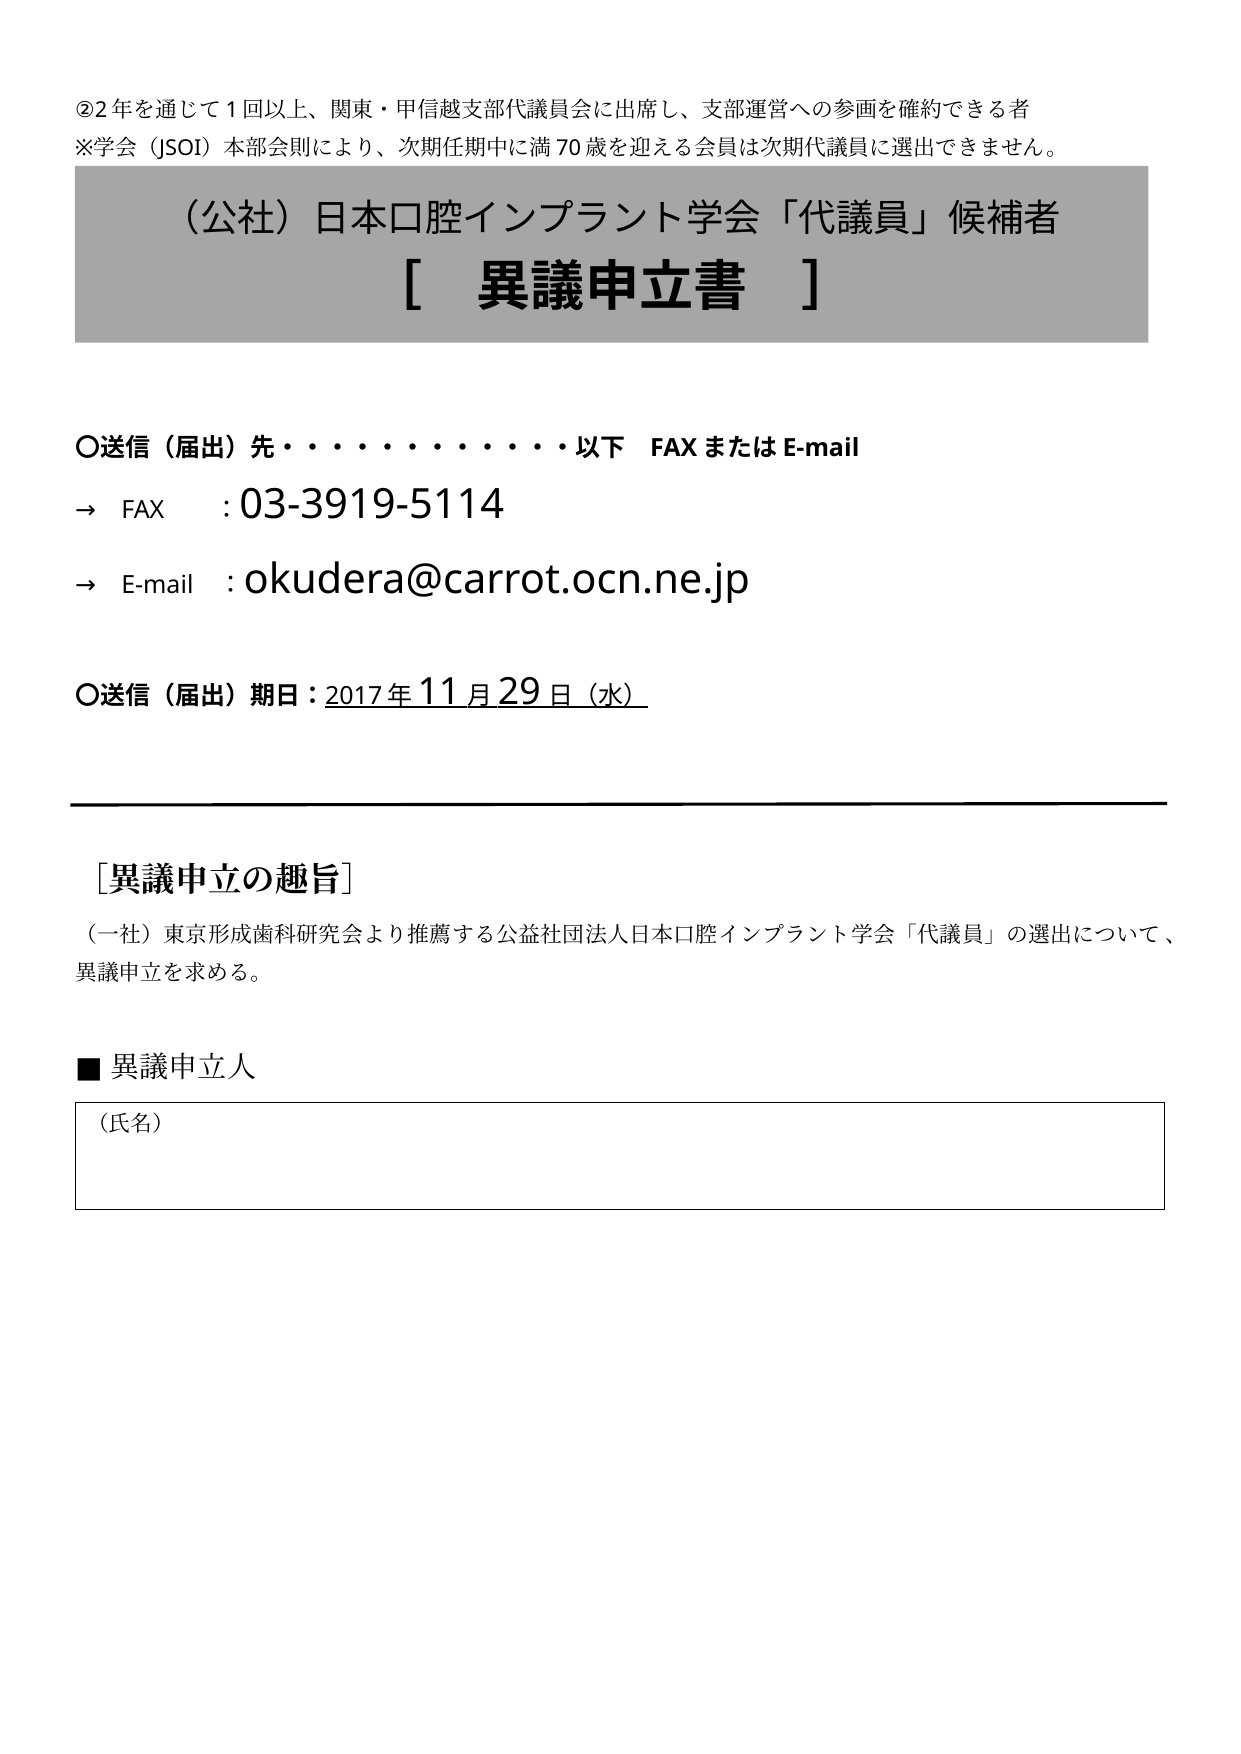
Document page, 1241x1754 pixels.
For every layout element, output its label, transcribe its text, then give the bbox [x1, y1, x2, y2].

text ■ 異議申立人 [75, 1027, 1165, 1102]
text 【 代議員 】 [75, 277, 1165, 352]
table_header （氏名） [76, 1103, 1164, 1209]
text → E‐mail ：okudera@carrot.ocn.ne.jp [75, 539, 1165, 614]
text ［異議申立の趣旨］ [75, 839, 1165, 914]
text 〇送信（届出）期日：2017年11月29日（水） [75, 652, 1165, 727]
text （一社）東京形成歯科研究会より推薦する公益社団法人日本口腔インプラント学会「代議員」の選出について、異議申立を求める。 [75, 914, 1165, 989]
text ※学会（JSOI）本部会則により、次期任期中に満70歳を迎える会員は次期代議員に選出できません。 [75, 127, 1165, 164]
text → FAX ：03‐3919‐5114 [75, 464, 1165, 539]
text ②2年を通じて1回以上、関東・甲信越支部代議員会に出席し、支部運営への参画を確約できる者 [75, 89, 1165, 127]
text 〇送信（届出）先・・・・・・・・・・・・以下 FAXまたはE‐mail [75, 427, 1165, 464]
